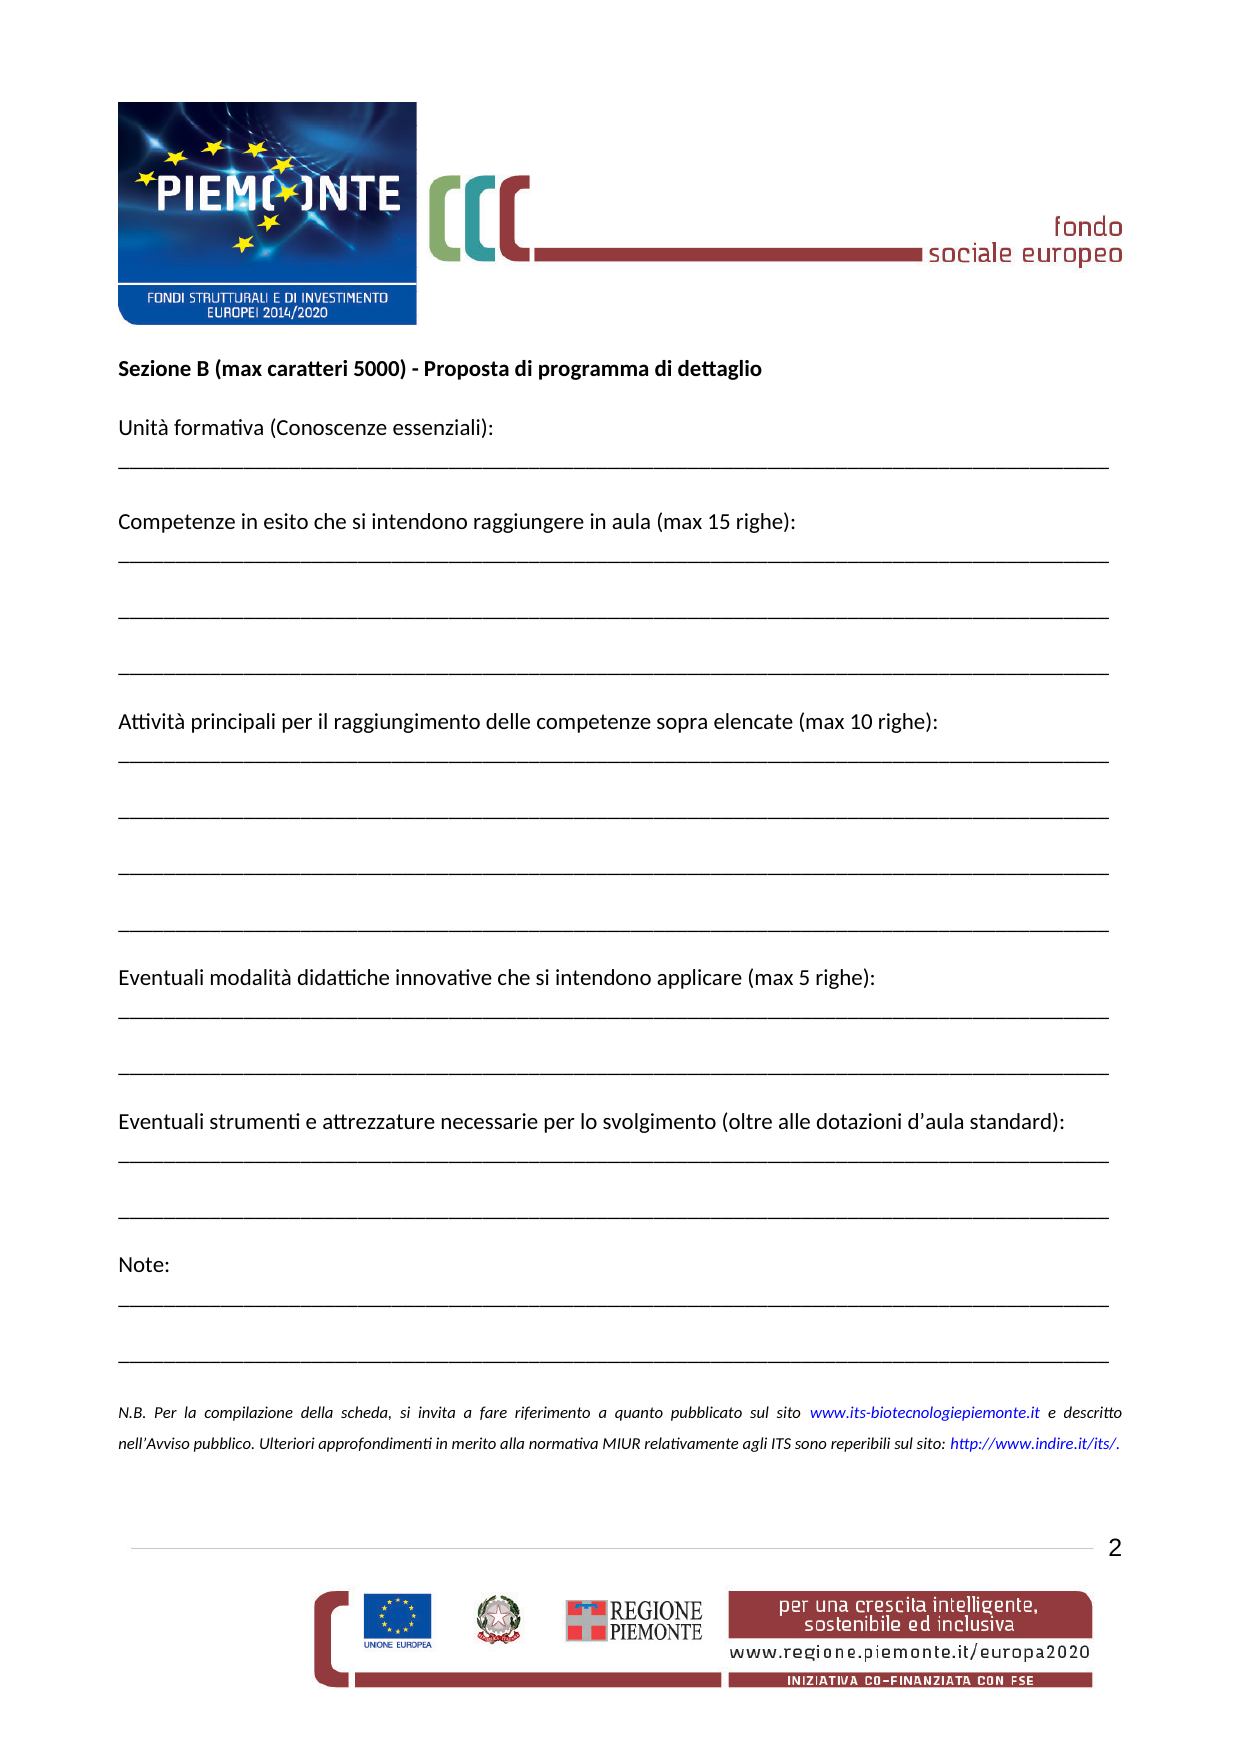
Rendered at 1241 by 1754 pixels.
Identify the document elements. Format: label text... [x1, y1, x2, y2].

text Eventuali modalità didattiche innovative che si intendono applicare (max 5 righe): [118, 960, 1122, 991]
text Attività principali per il raggiungimento delle competenze sopra elencate (max 10 righe): [118, 703, 1122, 735]
text Note: [118, 1247, 1122, 1278]
text Sezione B (max caratteri 5000) - Proposta di programma di dettaglio [118, 354, 1122, 382]
text _______________________________________________________________________________________ [118, 1191, 1122, 1222]
text _______________________________________________________________________________________ [118, 1047, 1122, 1078]
text _______________________________________________________________________________________ [118, 791, 1122, 822]
text _______________________________________________________________________________________ [118, 735, 1122, 766]
text _______________________________________________________________________________________ [118, 647, 1122, 678]
text _______________________________________________________________________________________ [118, 441, 1122, 472]
text Competenze in esito che si intendono raggiungere in aula (max 15 righe): [118, 503, 1122, 535]
text Unità formativa (Conoscenze essenziali): [118, 410, 1122, 441]
text _______________________________________________________________________________________ [118, 591, 1122, 622]
text N.B. Per la compilazione della scheda, si invita a fare riferimento a quanto pubblicato sul sito www.its-biotecnologiepiemonte.it e descritto nell’Avviso pubblico. Ulteriori approfondimenti in merito alla normativa MIUR relativamente agli ITS sono reperibili sul sito: http://www.indire.it/its/. [118, 1391, 1122, 1453]
text _______________________________________________________________________________________ [118, 535, 1122, 566]
picture [118, 102, 1123, 325]
text _______________________________________________________________________________________ [118, 1335, 1122, 1366]
text _______________________________________________________________________________________ [118, 1135, 1122, 1166]
text _______________________________________________________________________________________ [118, 991, 1122, 1022]
text _______________________________________________________________________________________ [118, 847, 1122, 878]
picture [118, 1533, 1123, 1697]
text _______________________________________________________________________________________ [118, 903, 1122, 935]
text _______________________________________________________________________________________ [118, 1278, 1122, 1310]
text Eventuali strumenti e attrezzature necessarie per lo svolgimento (oltre alle dotazioni d’aula standard): [118, 1103, 1122, 1135]
